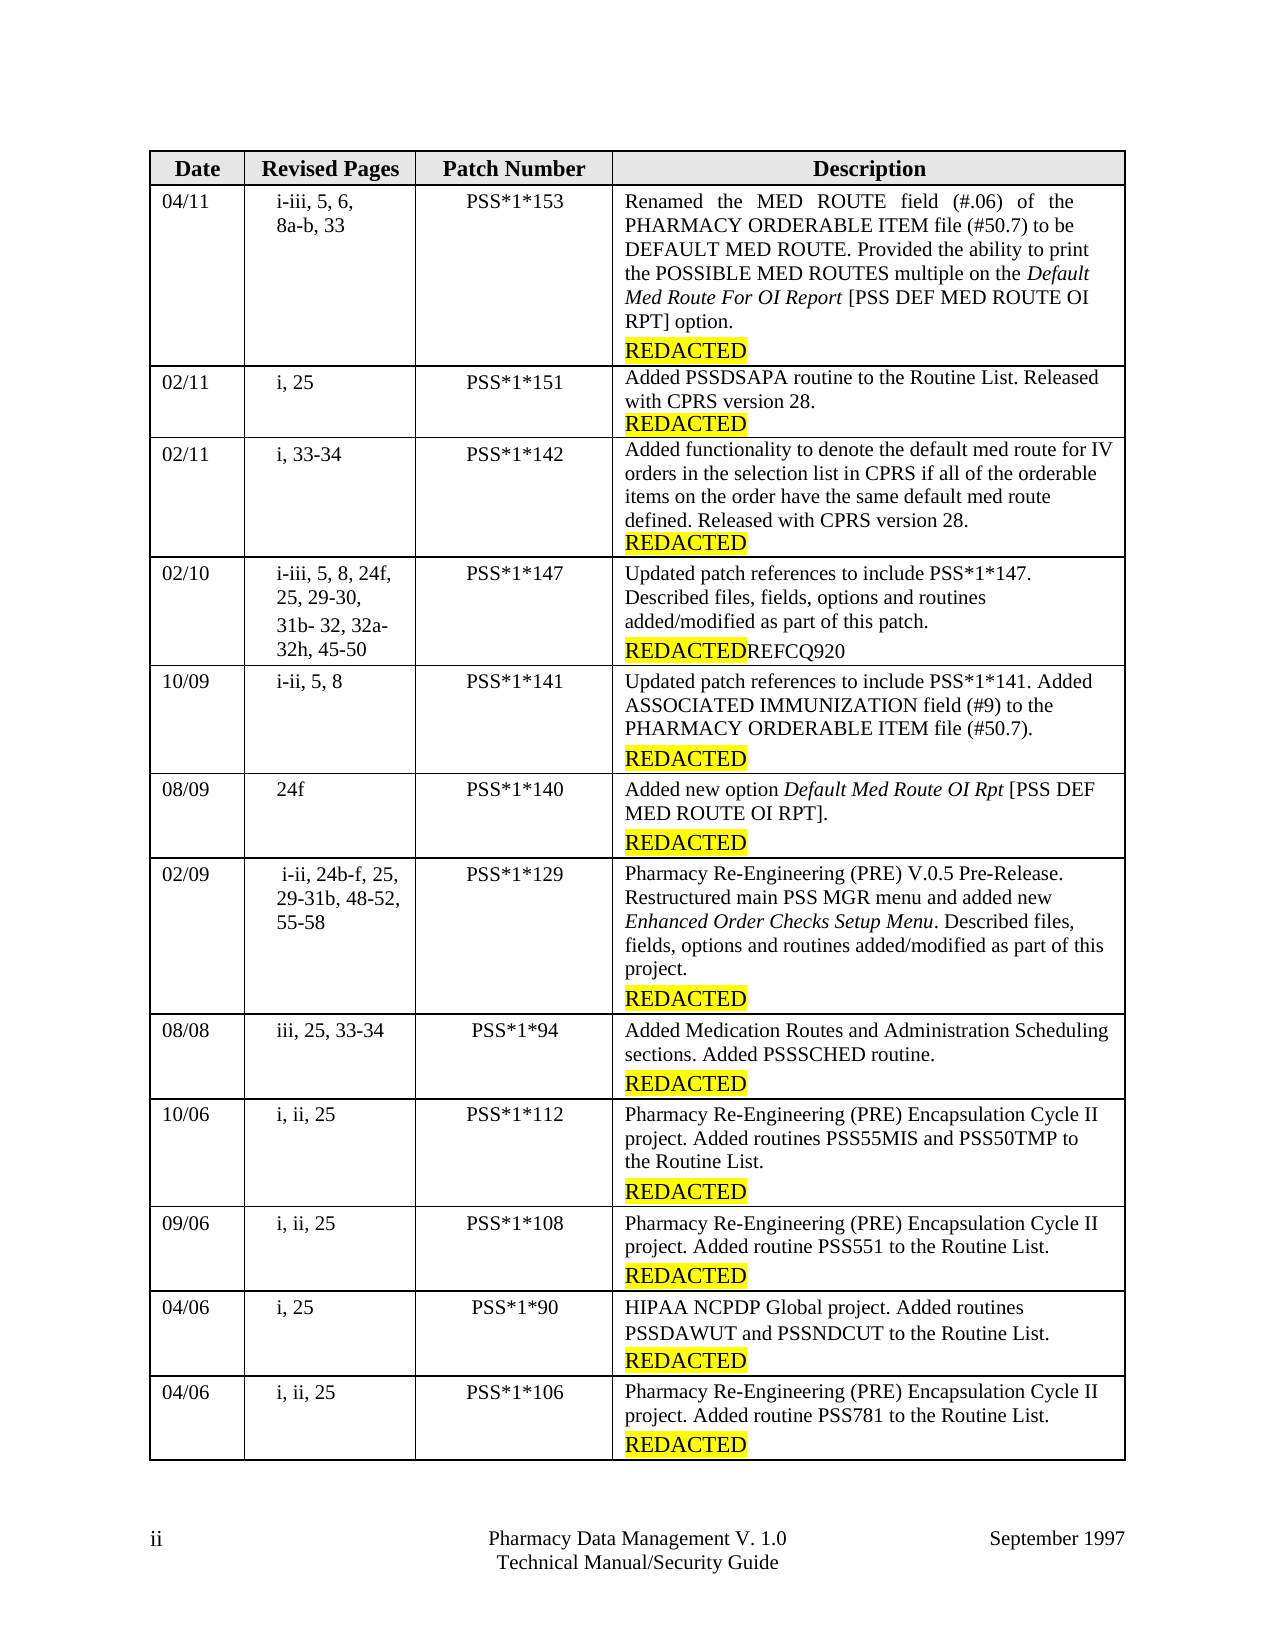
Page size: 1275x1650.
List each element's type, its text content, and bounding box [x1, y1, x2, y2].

table_cell Added Medication Routes and Administration Scheduling sections. Added PSSSCHED routine. REDACTED [613, 1015, 1124, 1098]
table_header Date [151, 152, 244, 184]
table_cell 02/09 [151, 859, 244, 1013]
table_cell 04/11 [151, 186, 244, 365]
table_cell PSS*1*142 [416, 438, 612, 556]
table_cell 02/11 [151, 438, 244, 556]
table_header Patch Number [416, 152, 612, 184]
table_cell i, ii, 25 [245, 1100, 415, 1206]
table_cell 02/10 [151, 558, 244, 665]
table_cell i, ii, 25 [245, 1207, 415, 1290]
table_cell 04/06 [151, 1377, 244, 1459]
table_cell PSS*1*147 [416, 558, 612, 665]
table_cell PSS*1*106 [416, 1377, 612, 1459]
table_cell i-ii, 5, 8 [245, 666, 415, 773]
table_cell Added new option Default Med Route OI Rpt [PSS DEF MED ROUTE OI RPT]. REDACTED [613, 774, 1124, 857]
table_cell 08/09 [151, 774, 244, 857]
table_cell Pharmacy Re-Engineering (PRE) Encapsulation Cycle II project. Added routine PSS781 to the Routine List. REDACTED [613, 1377, 1124, 1459]
table_cell 10/06 [151, 1100, 244, 1206]
table_cell 10/09 [151, 666, 244, 773]
table_cell PSS*1*129 [416, 859, 612, 1013]
table_cell PSS*1*151 [416, 367, 612, 437]
table_cell i-ii, 24b-f, 25, 29-31b, 48-52, 55-58 [245, 859, 415, 1013]
table_cell Added PSSDSAPA routine to the Routine List. Released with CPRS version 28. REDACTED [613, 367, 1124, 437]
table_cell PSS*1*90 [416, 1292, 612, 1375]
table_cell 24f [245, 774, 415, 857]
table_cell iii, 25, 33-34 [245, 1015, 415, 1098]
table_cell 04/06 [151, 1292, 244, 1375]
table_cell HIPAA NCPDP Global project. Added routines PSSDAWUT and PSSNDCUT to the Routine List. REDACTED [613, 1292, 1124, 1375]
table_cell Pharmacy Re-Engineering (PRE) Encapsulation Cycle II project. Added routine PSS551 to the Routine List. REDACTED [613, 1207, 1124, 1290]
table_cell PSS*1*140 [416, 774, 612, 857]
table_cell i-iii, 5, 8, 24f, 25, 29-30, 31b- 32, 32a- 32h, 45-50 [245, 558, 415, 665]
table_cell PSS*1*94 [416, 1015, 612, 1098]
table_cell i, 33-34 [245, 438, 415, 556]
table_cell Renamed the MED ROUTE field (#.06) of the PHARMACY ORDERABLE ITEM file (#50.7) to be DEFAULT MED ROUTE. Provided the ability to print the POSSIBLE MED ROUTES multiple on the Default Med Route For OI Report [PSS DEF MED ROUTE OI RPT] option. REDACTED [613, 186, 1124, 365]
table_cell Pharmacy Re-Engineering (PRE) V.0.5 Pre-Release. Restructured main PSS MGR menu and added new Enhanced Order Checks Setup Menu. Described files, fields, options and routines added/modified as part of this project. REDACTED [613, 859, 1124, 1013]
table_cell Updated patch references to include PSS*1*147. Described files, fields, options and routines added/modified as part of this patch. REDACTEDREFCQ920 [613, 558, 1124, 665]
table_cell PSS*1*153 [416, 186, 612, 365]
table_cell Updated patch references to include PSS*1*141. Added ASSOCIATED IMMUNIZATION field (#9) to the PHARMACY ORDERABLE ITEM file (#50.7). REDACTED [613, 666, 1124, 773]
table_cell PSS*1*112 [416, 1100, 612, 1206]
table_header Description [613, 152, 1124, 184]
table_cell i, 25 [245, 1292, 415, 1375]
table_cell PSS*1*141 [416, 666, 612, 773]
table_cell i, 25 [245, 367, 415, 437]
table_cell 02/11 [151, 367, 244, 437]
table_cell i, ii, 25 [245, 1377, 415, 1459]
table_cell Added functionality to denote the default med route for IV orders in the selection list in CPRS if all of the orderable items on the order have the same default med route defined. Released with CPRS version 28. REDACTED [613, 438, 1124, 556]
table_cell 09/06 [151, 1207, 244, 1290]
table_cell PSS*1*108 [416, 1207, 612, 1290]
table_cell 08/08 [151, 1015, 244, 1098]
table_header Revised Pages [245, 152, 415, 184]
table_cell Pharmacy Re-Engineering (PRE) Encapsulation Cycle II project. Added routines PSS55MIS and PSS50TMP to the Routine List. REDACTED [613, 1100, 1124, 1206]
table_cell i-iii, 5, 6, 8a-b, 33 [245, 186, 415, 365]
